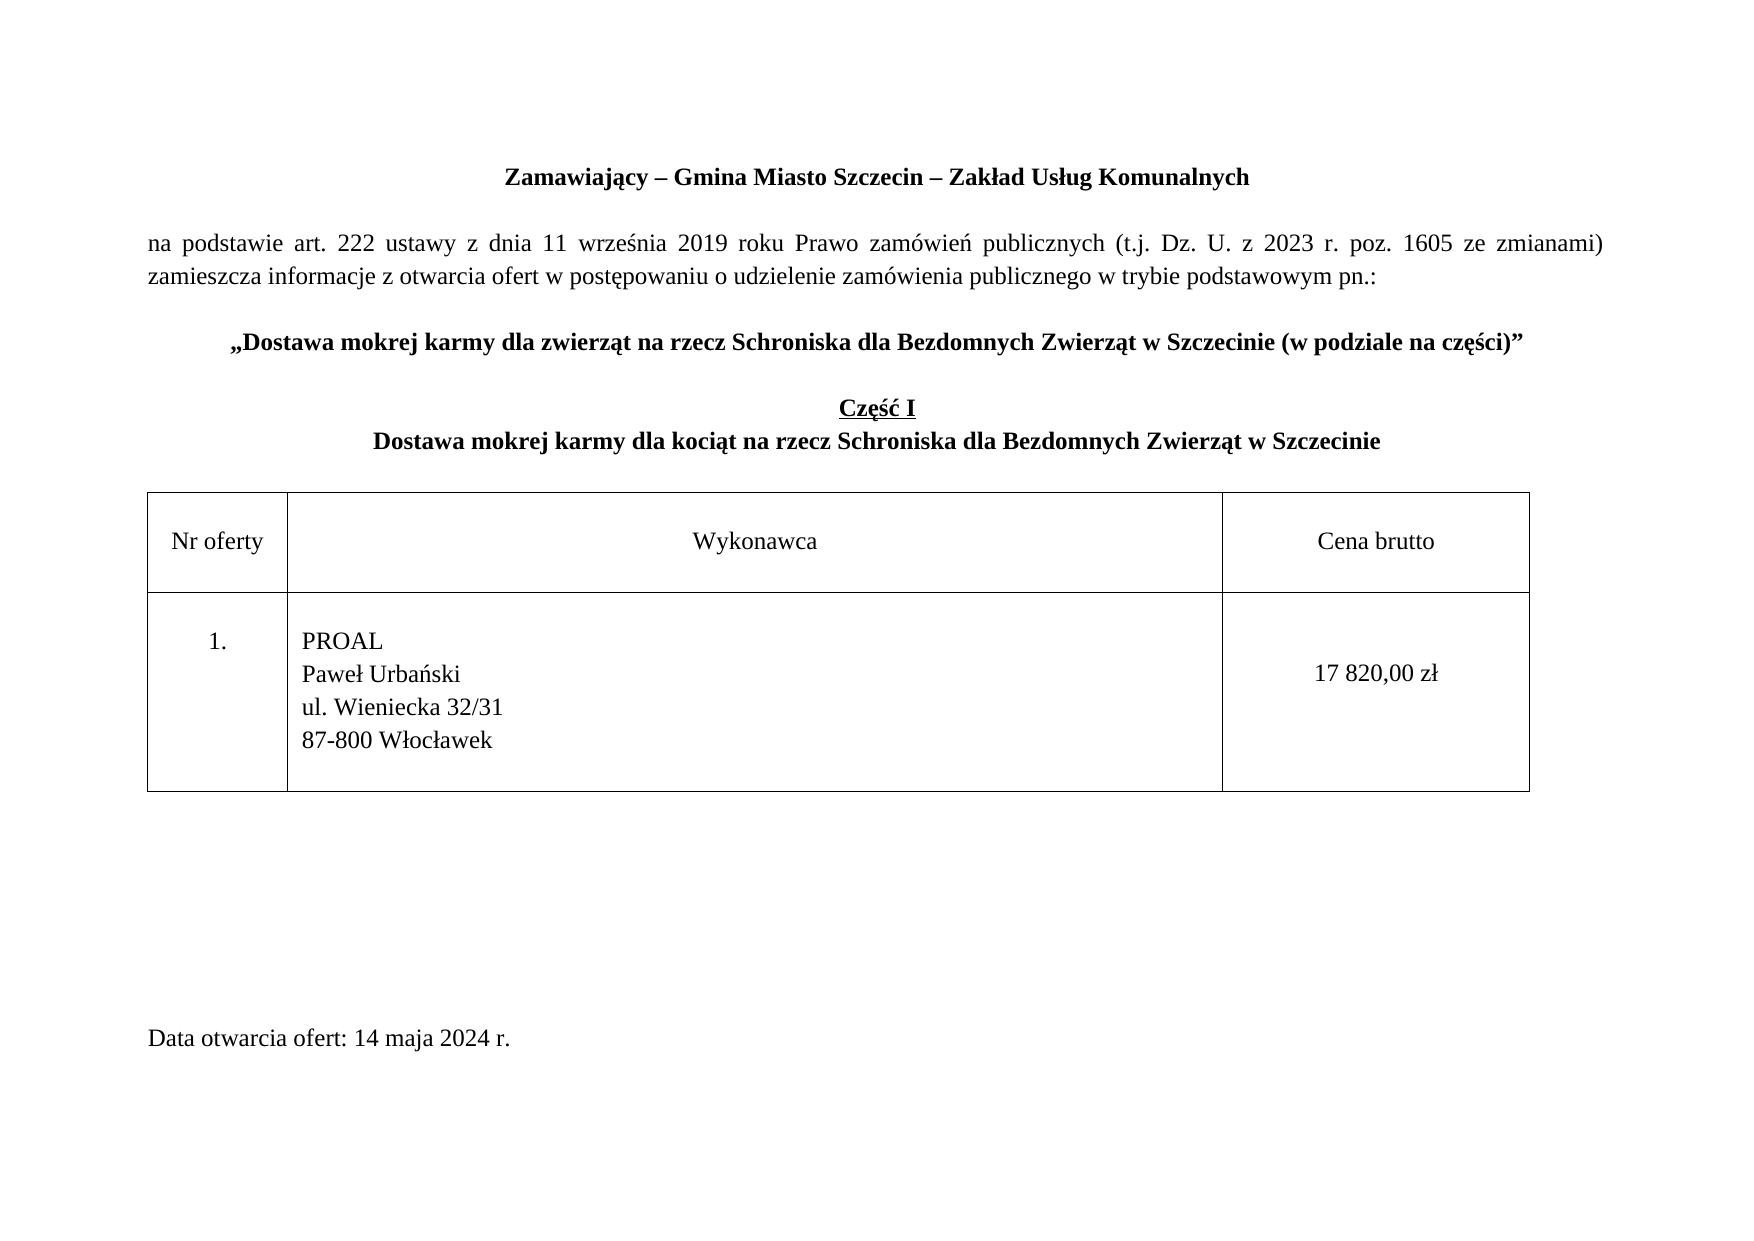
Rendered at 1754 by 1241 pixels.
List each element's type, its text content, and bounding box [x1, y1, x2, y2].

table_header Cena brutto [1223, 493, 1529, 592]
table_header Nr oferty [148, 493, 287, 592]
table_cell PROAL Paweł Urbański ul. Wieniecka 32/31 87-800 Włocławek [288, 593, 1222, 791]
table_cell 17 820,00 zł [1223, 593, 1529, 791]
text na podstawie art. 222 ustawy z dnia 11 września 2019 roku Prawo zamówień publicznych (t.j. Dz. U. z 2023 r. poz. 1605 ze zmianami) zamieszcza informacje z otwarcia ofert w postępowaniu o udzielenie zamówienia publicznego w trybie podstawowym pn.: [148, 228, 1606, 289]
text Zamawiający – Gmina Miasto Szczecin – Zakład Usług Komunalnych [148, 162, 1606, 190]
table_cell 1. [148, 593, 287, 791]
text „Dostawa mokrej karmy dla zwierząt na rzecz Schroniska dla Bezdomnych Zwierząt w Szczecinie (w podziale na części)” [148, 327, 1606, 356]
text Data otwarcia ofert: 14 maja 2024 r. [148, 1023, 1606, 1052]
text Część I [148, 393, 1606, 422]
text Dostawa mokrej karmy dla kociąt na rzecz Schroniska dla Bezdomnych Zwierząt w Szczecinie [148, 426, 1606, 454]
table_header Wykonawca [288, 493, 1222, 592]
